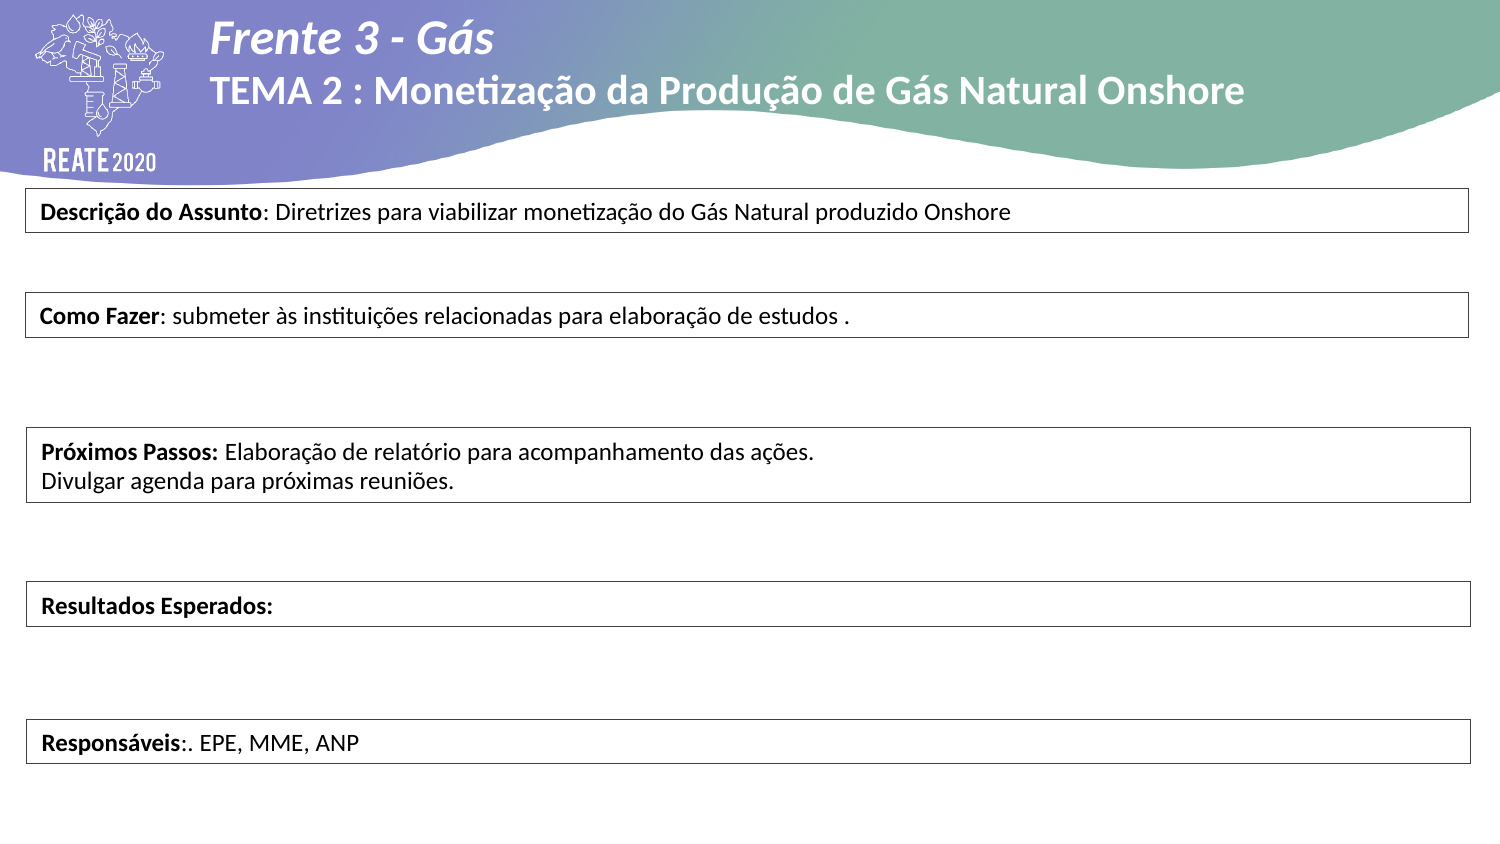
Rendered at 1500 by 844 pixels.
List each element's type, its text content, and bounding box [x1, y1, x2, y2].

title Frente 3 - Gás [194, 0, 1500, 49]
picture [0, 0, 1500, 844]
